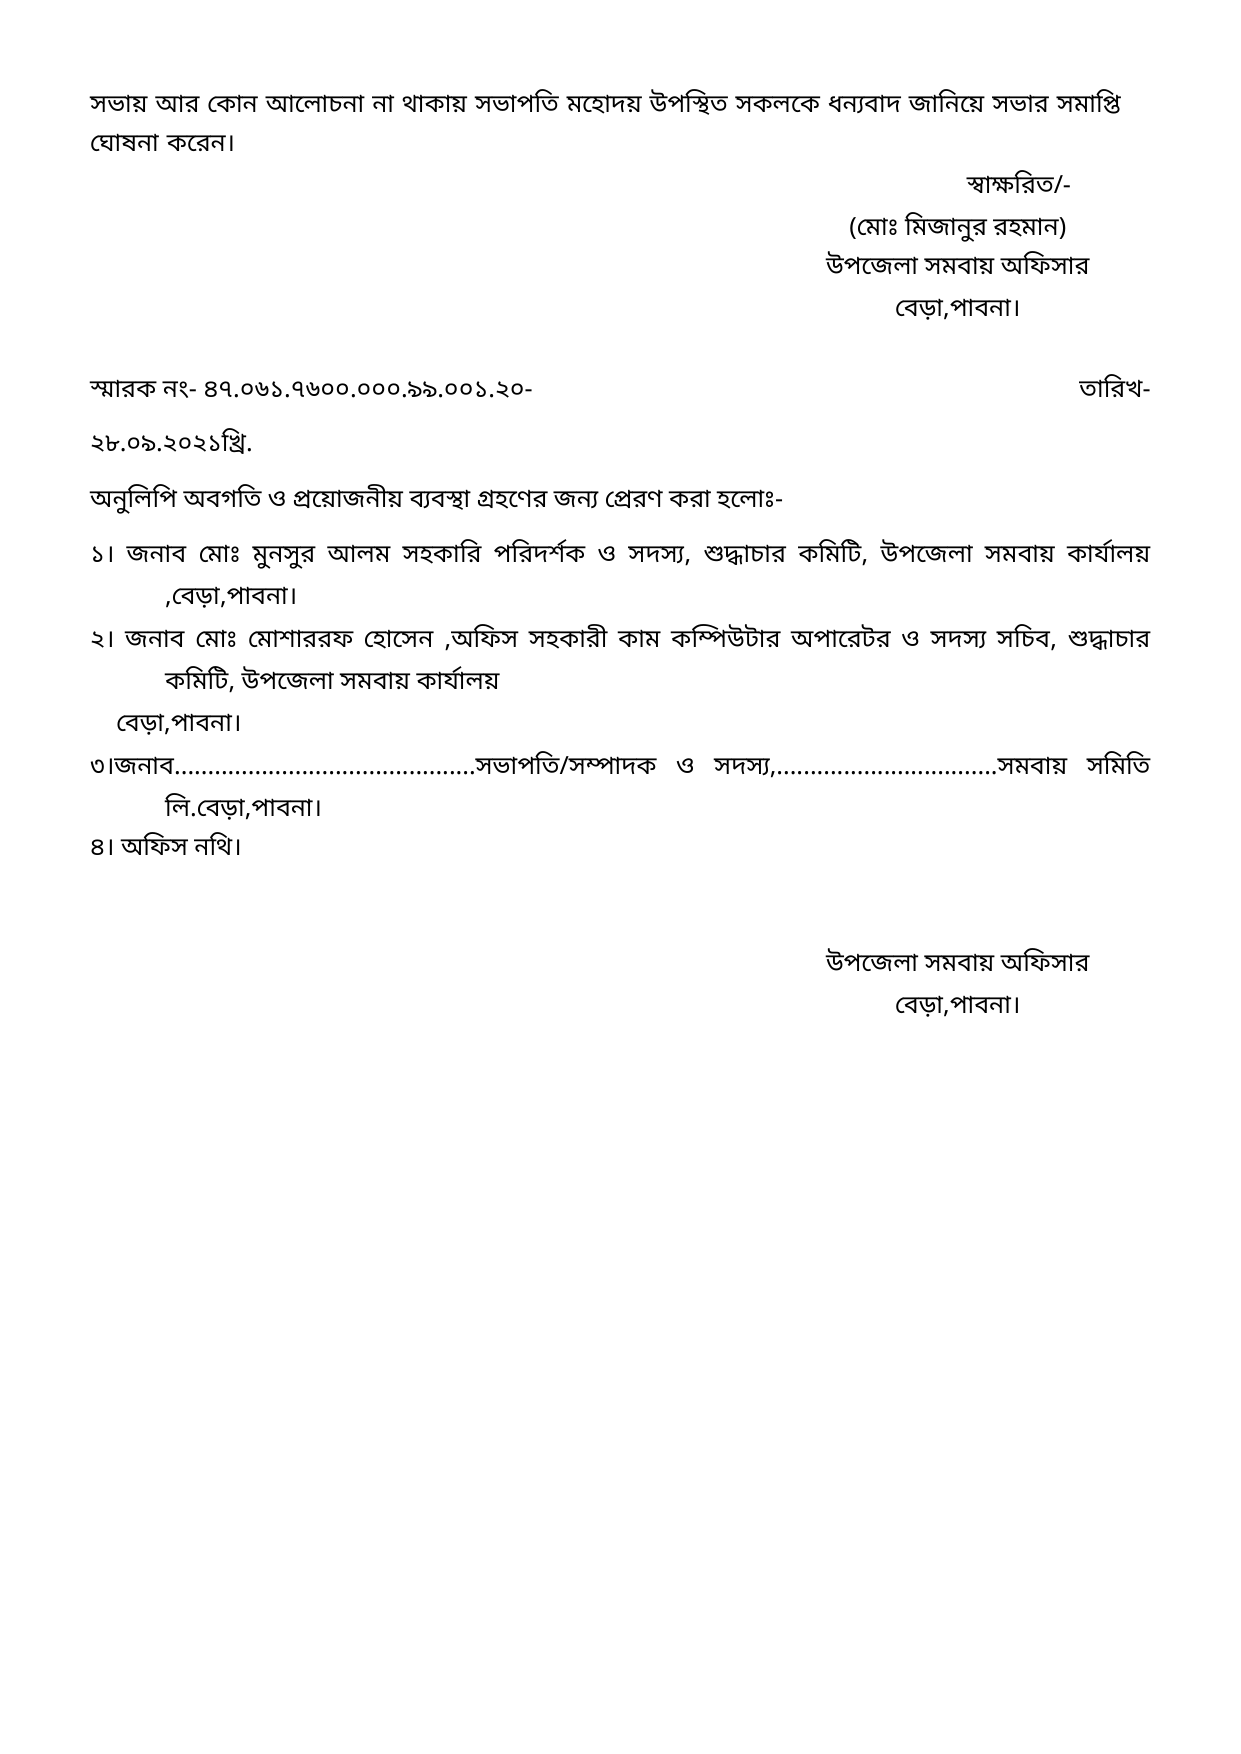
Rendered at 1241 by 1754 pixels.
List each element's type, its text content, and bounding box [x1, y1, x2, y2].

text (মোঃ মিজানুর রহমান) [765, 209, 1150, 246]
text ২। জনাব মোঃ মোশাররফ হোসেন ,অফিস সহকারী কাম কম্পিউটার অপারেটর ও সদস্য সচিব, শুদ্ধাচার কমিটি, উপজেলা সমবায় কার্যালয় [90, 621, 1150, 699]
text ১। জনাব মোঃ মুনসুর আলম সহকারি পরিদর্শক ও সদস্য, শুদ্ধাচার কমিটি, উপজেলা সমবায় কার্যালয় ,বেড়া,পাবনা। [90, 536, 1150, 615]
text ৪। অফিস নথি। [90, 832, 1150, 865]
text সভায় আর কোন আলোচনা না থাকায় সভাপতি মহোদয় উপস্থিত সকলকে ধন্যবাদ জানিয়ে সভার সমাপ্তি ঘোষনা করেন। [90, 90, 1150, 161]
text বেড়া,পাবনা। [765, 289, 1150, 326]
text বেড়া,পাবনা। [90, 705, 1150, 742]
text স্মারক নং- ৪৭.০৬১.৭৬০০.০০০.৯৯.০০১.২০- তারিখ-২৮.০৯.২০২১খ্রি. [90, 371, 1150, 462]
text স্বাক্ষরিত/- [90, 166, 1150, 203]
text বেড়া,পাবনা। [765, 987, 1150, 1023]
text ৩।জনাব.............................................সভাপতি/সম্পাদক ও সদস্য,.................................সমবায় সমিতি লি.বেড়া,পাবনা। [90, 748, 1150, 827]
text অনুলিপি অবগতি ও প্রয়োজনীয় ব্যবস্থা গ্রহণের জন্য প্রেরণ করা হলোঃ- [90, 481, 1150, 517]
text উপজেলা সমবায় অফিসার [765, 948, 1150, 982]
text উপজেলা সমবায় অফিসার [765, 251, 1150, 284]
